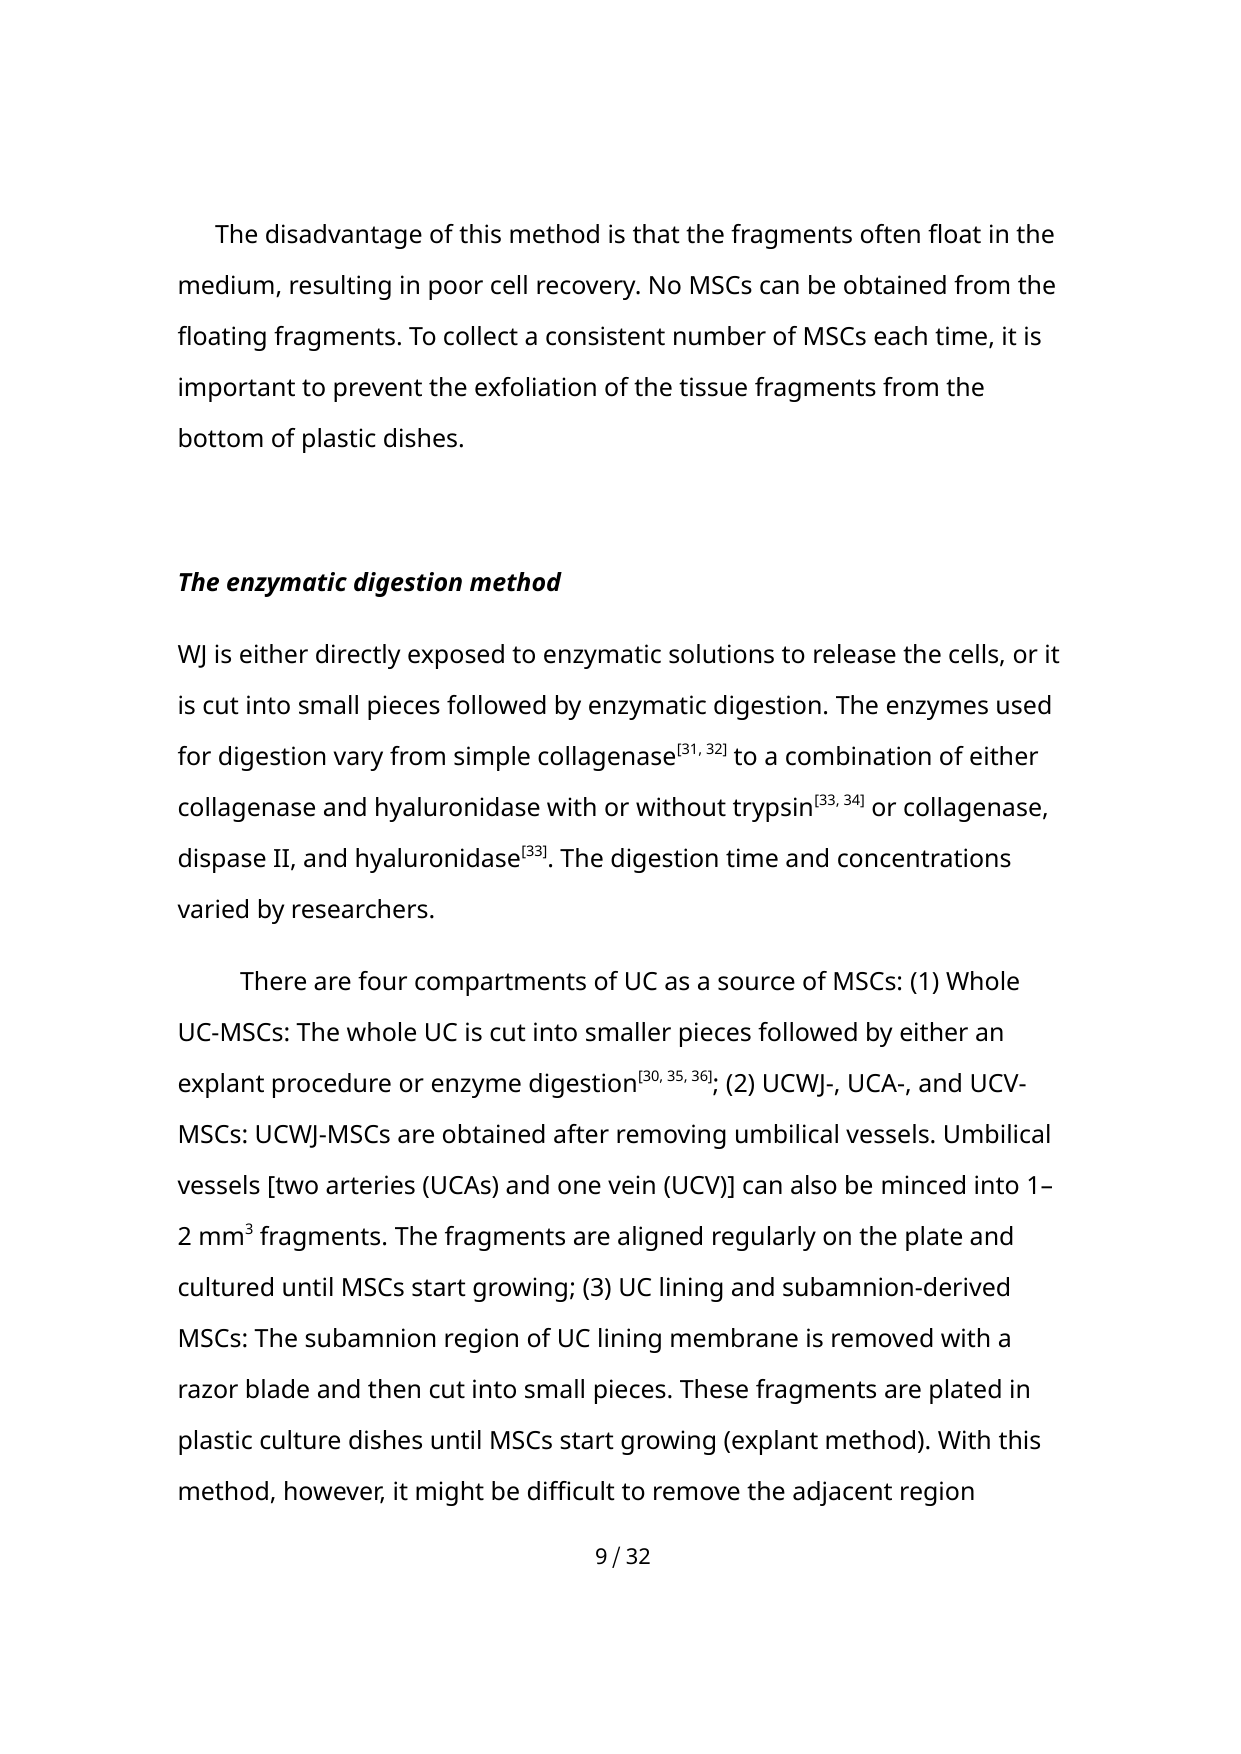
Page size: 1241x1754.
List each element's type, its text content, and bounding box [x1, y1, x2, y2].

text WJ is either directly exposed to enzymatic solutions to release the cells, or it is cut into small pieces followed by enzymatic digestion. The enzymes used for digestion vary from simple collagenase[31, 32] to a combination of either collagenase and hyaluronidase with or without trypsin[33, 34] or collagenase, dispase II, and hyaluronidase[33]. The digestion time and concentrations varied by researchers. [177, 636, 1063, 926]
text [177, 963, 1063, 1508]
text The disadvantage of this method is that the fragments often float in the medium, resulting in poor cell recovery. No MSCs can be obtained from the floating fragments. To collect a consistent number of MSCs each time, it is important to prevent the exfoliation of the tissue fragments from the bottom of plastic dishes. [177, 217, 1063, 455]
text The enzymatic digestion method [177, 564, 1063, 598]
